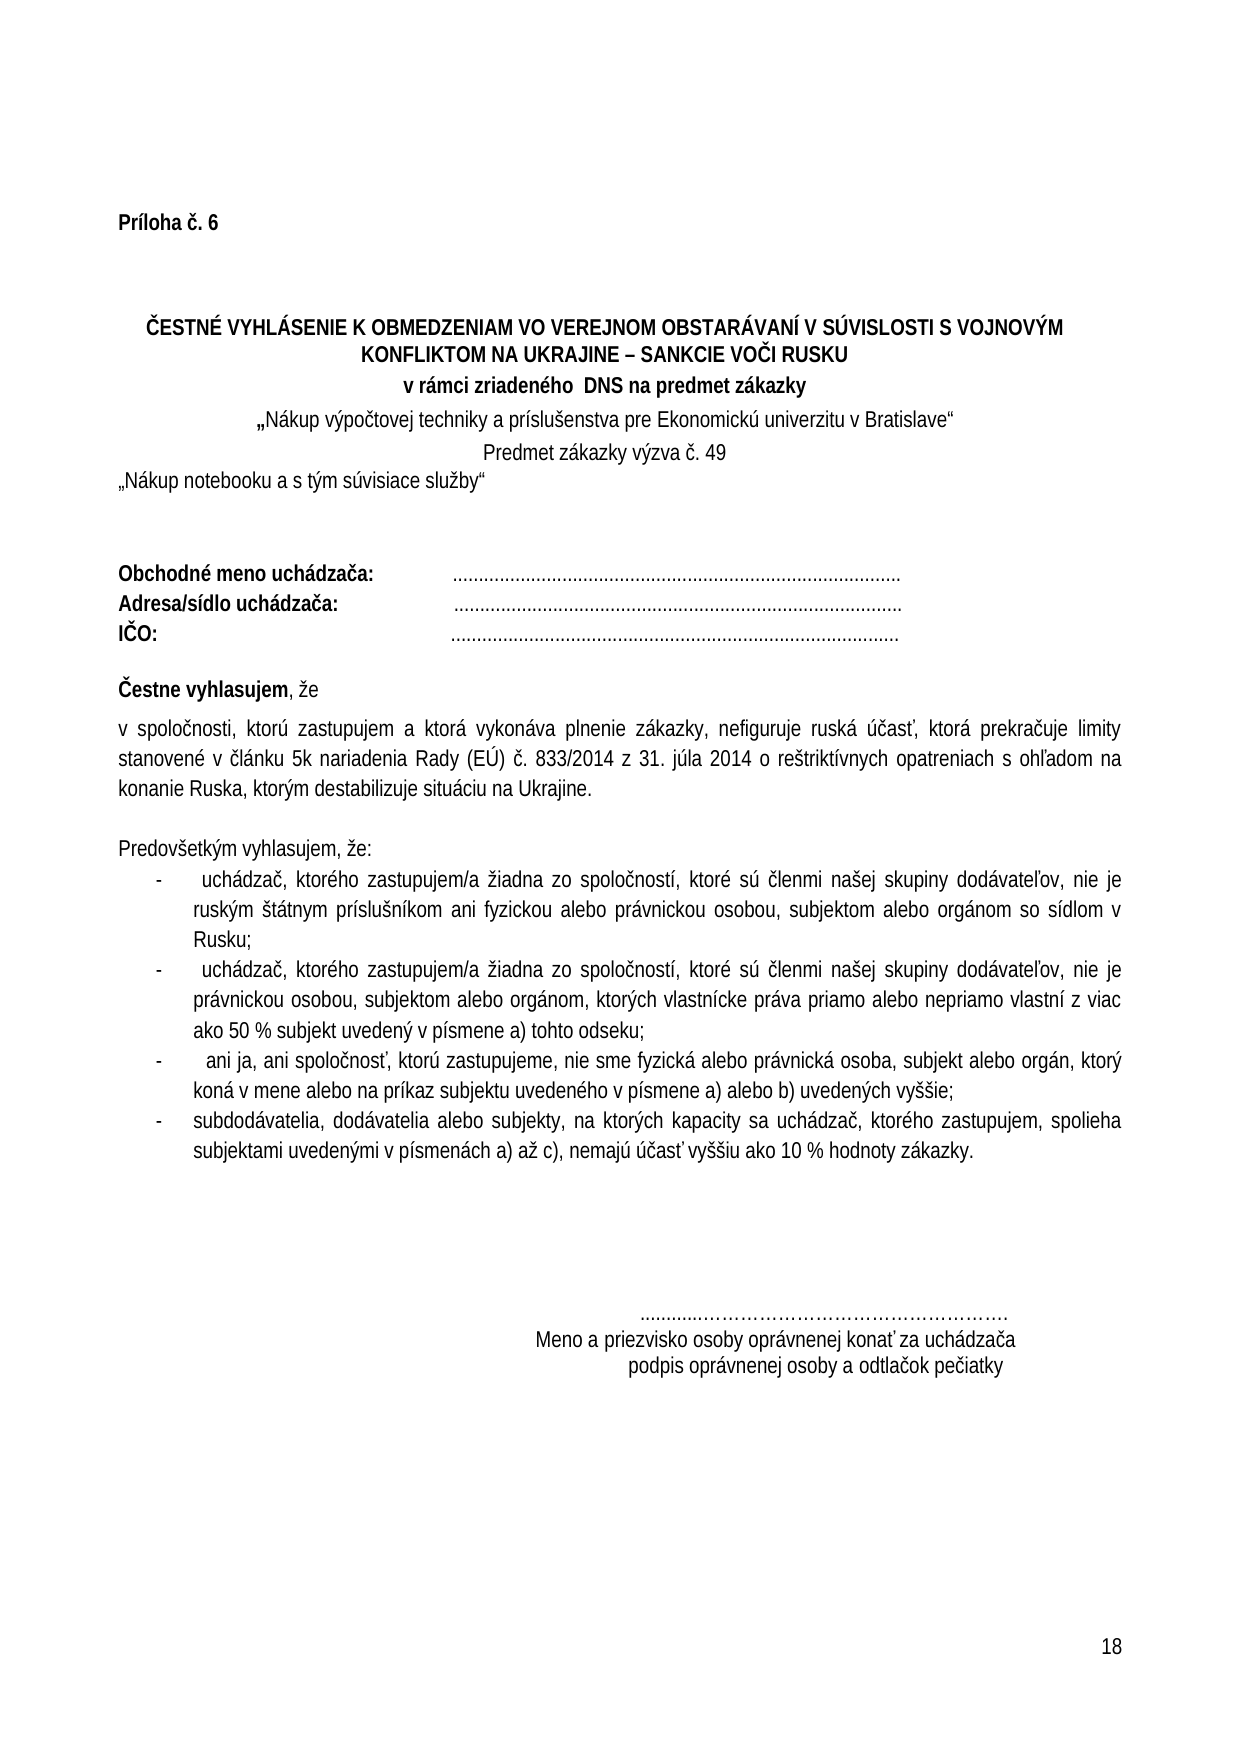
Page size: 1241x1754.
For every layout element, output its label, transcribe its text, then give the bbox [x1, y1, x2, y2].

text Čestne vyhlasujem, že [118, 676, 1122, 702]
list ani ja, ani spoločnosť, ktorú zastupujeme, nie sme fyzická alebo právnická osoba, subjekt alebo orgán, ktorý koná v mene alebo na príkaz subjektu uvedeného v písmene a) alebo b) uvedených vyššie; [156, 1047, 1122, 1103]
text IČO: ...................................................................................... [118, 620, 1091, 647]
text Príloha č. 6 [118, 209, 1122, 235]
text Predmet zákazky výzva č. 49 [118, 434, 1091, 467]
list uchádzač, ktorého zastupujem/a žiadna zo spoločností, ktoré sú členmi našej skupiny dodávateľov, nie je ruským štátnym príslušníkom ani fyzickou alebo právnickou osobou, subjektom alebo orgánom so sídlom v Rusku; [156, 866, 1122, 952]
text Čestné vyhlásenie K obmedzeniam vo verejnom obstarávaní v súvislosti s vojnovým konfliktom na ukrajine – sankcie voči Rusku [118, 314, 1091, 367]
text Meno a priezvisko osoby oprávnenej konať za uchádzača [118, 1326, 1091, 1352]
text Predovšetkým vyhlasujem, že: [118, 835, 1122, 862]
text v spoločnosti, ktorú zastupujem a ktorá vykonáva plnenie zákazky, nefiguruje ruská účasť, ktorá prekračuje limity stanovené v článku 5k nariadenia Rady (EÚ) č. 833/2014 z 31. júla 2014 o reštriktívnych opatreniach s ohľadom na konanie Ruska, ktorým destabilizuje situáciu na Ukrajine. [118, 714, 1122, 801]
text podpis oprávnenej osoby a odtlačok pečiatky [118, 1352, 1091, 1378]
text Obchodné meno uchádzača: ...................................................................................... [118, 560, 1091, 586]
text v rámci zriadeného DNS na predmet zákazky [118, 367, 1091, 400]
list uchádzač, ktorého zastupujem/a žiadna zo spoločností, ktoré sú členmi našej skupiny dodávateľov, nie je právnickou osobou, subjektom alebo orgánom, ktorých vlastnícke práva priamo alebo nepriamo vlastní z viac ako 50 % subjekt uvedený v písmene a) tohto odseku; [156, 956, 1122, 1043]
text Adresa/sídlo uchádzača: ...................................................................................... [118, 590, 1091, 617]
text „“ [118, 400, 1091, 434]
list subdodávatelia, dodávatelia alebo subjekty, na ktorých kapacity sa uchádzač, ktorého zastupujem, spolieha subjektami uvedenými v písmenách a) až c), nemajú účasť vyššiu ako 10 % hodnoty zákazky. [156, 1107, 1122, 1164]
text „Nákup notebooku a s tým súvisiace služby“ [118, 467, 1122, 493]
text ............…………………………………………. [118, 1299, 1122, 1326]
